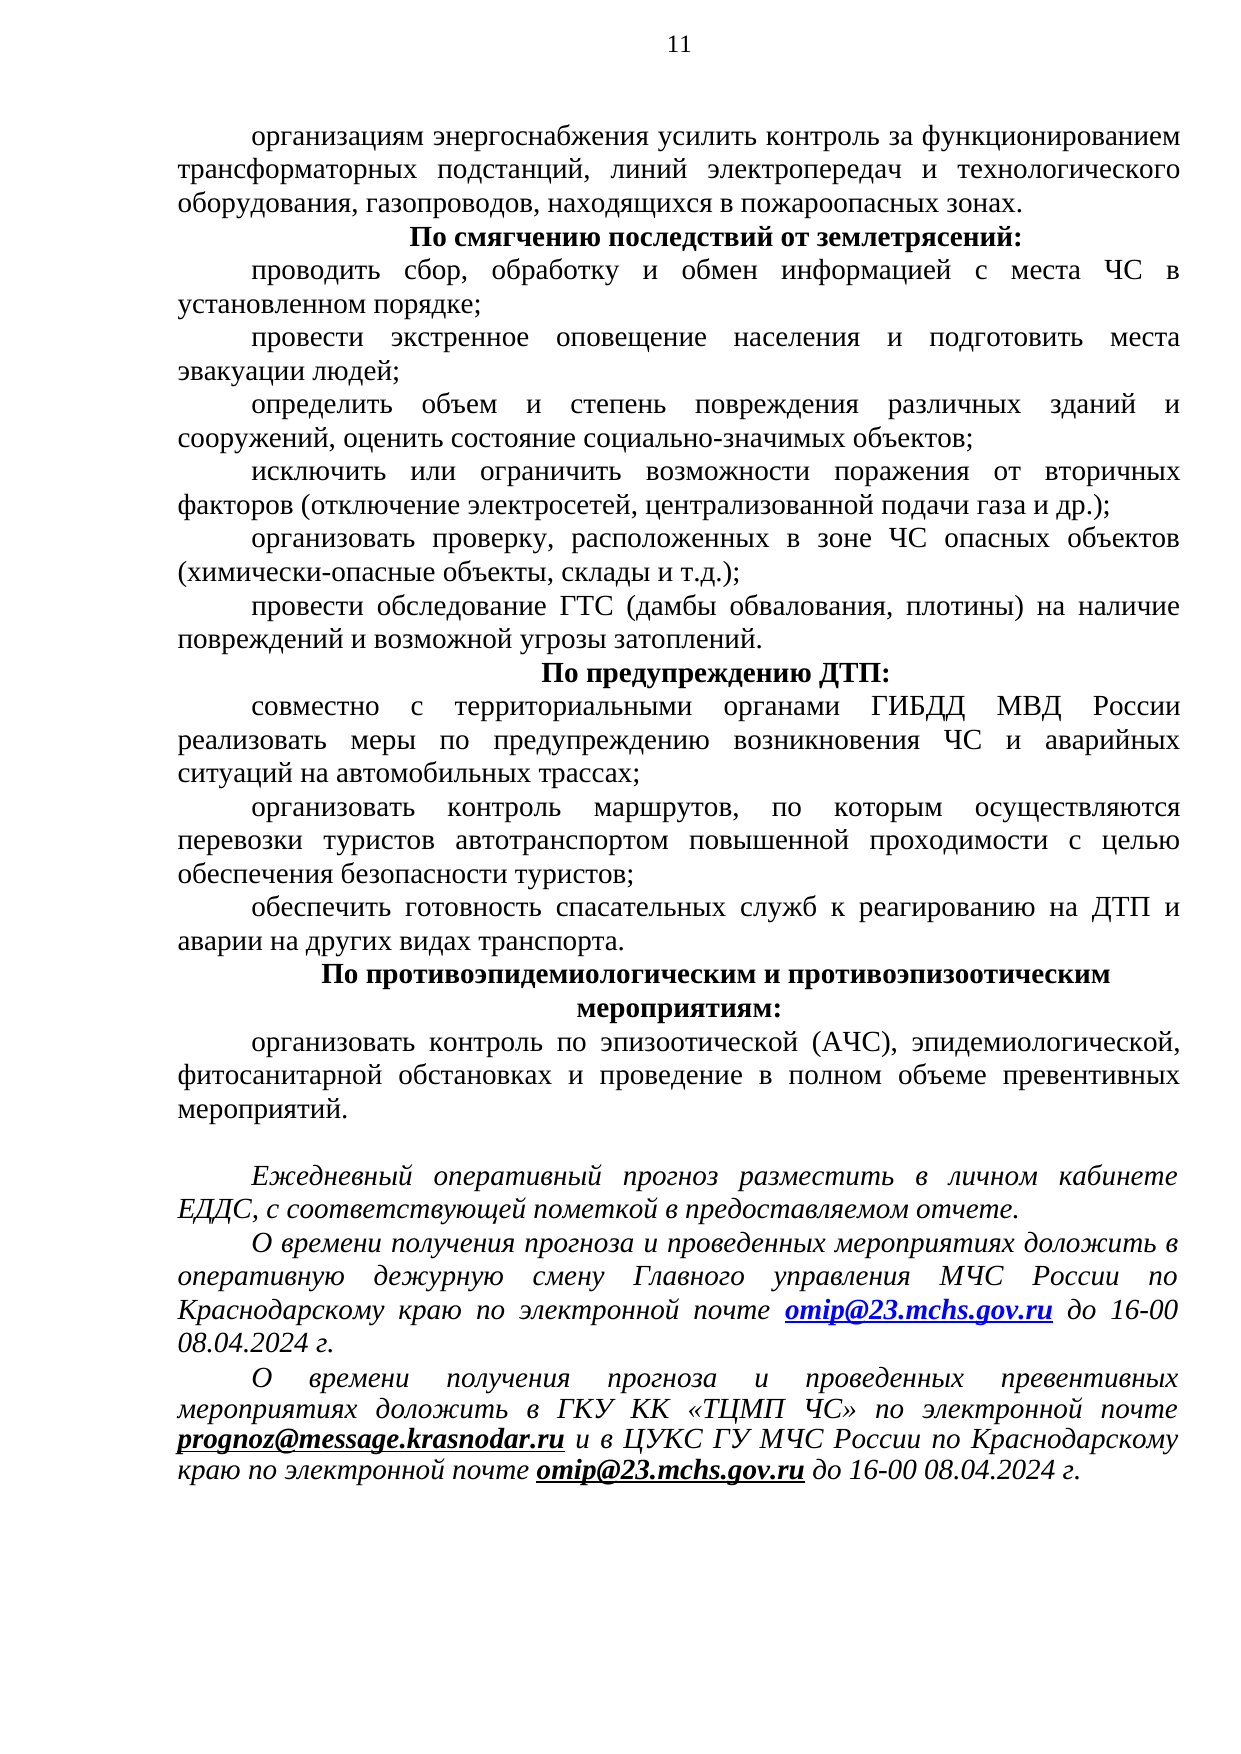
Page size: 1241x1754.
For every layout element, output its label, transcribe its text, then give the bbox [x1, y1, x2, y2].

text По предупреждению ДТП: [177, 655, 1181, 688]
text По смягчению последствий от землетрясений: [177, 219, 1181, 252]
text организациям энергоснабжения усилить контроль за функционированием трансформаторных подстанций, линий электропередач и технологического оборудования, газопроводов, находящихся в пожароопасных зонах. [177, 118, 1181, 219]
text определить объем и степень повреждения различных зданий и сооружений, оценить состояние социально-значимых объектов; [177, 386, 1181, 453]
text исключить или ограничить возможности поражения от вторичных факторов (отключение электросетей, централизованной подачи газа и др.); [177, 453, 1181, 521]
text организовать контроль по эпизоотической (АЧС), эпидемиологической, фитосанитарной обстановках и проведение в полном объеме превентивных мероприятий. [177, 1024, 1181, 1124]
text Ежедневный оперативный прогноз разместить в личном кабинете ЕДДС, с соответствующей пометкой в предоставляемом отчете. [177, 1158, 1181, 1225]
text совместно с территориальными органами ГИБДД МВД России реализовать меры по предупреждению возникновения ЧС и аварийных ситуаций на автомобильных трассах; [177, 688, 1181, 789]
text организовать проверку, расположенных в зоне ЧС опасных объектов (химически-опасные объекты, склады и т.д.); [177, 521, 1181, 588]
text проводить сбор, обработку и обмен информацией с места ЧС в установленном порядке; [177, 252, 1181, 319]
text провести экстренное оповещение населения и подготовить места эвакуации людей; [177, 319, 1181, 386]
text организовать контроль маршрутов, по которым осуществляются перевозки туристов автотранспортом повышенной проходимости с целью обеспечения безопасности туристов; [177, 789, 1181, 889]
text провести обследование ГТС (дамбы обвалования, плотины) на наличие повреждений и возможной угрозы затоплений. [177, 588, 1181, 655]
text О времени получения прогноза и проведенных превентивных мероприятиях доложить в ГКУ КК «ТЦМП ЧС» по электронной почте prognoz@message.krasnodar.ru и в ЦУКС ГУ МЧС России по Краснодарскому краю по электронной почте omip@23.mchs.gov.ru до 16-00 08.04.2024 г. [177, 1363, 1181, 1486]
text По противоэпидемиологическим и противоэпизоотическим мероприятиям: [177, 957, 1181, 1024]
text обеспечить готовность спасательных служб к реагированию на ДТП и аварии на других видах транспорта. [177, 889, 1181, 957]
text О времени получения прогноза и проведенных мероприятиях доложить в оперативную дежурную смену Главного управления МЧС России по Краснодарскому краю по электронной почте omip@23.mchs.gov.ru до 16-00 08.04.2024 г. [177, 1225, 1181, 1359]
